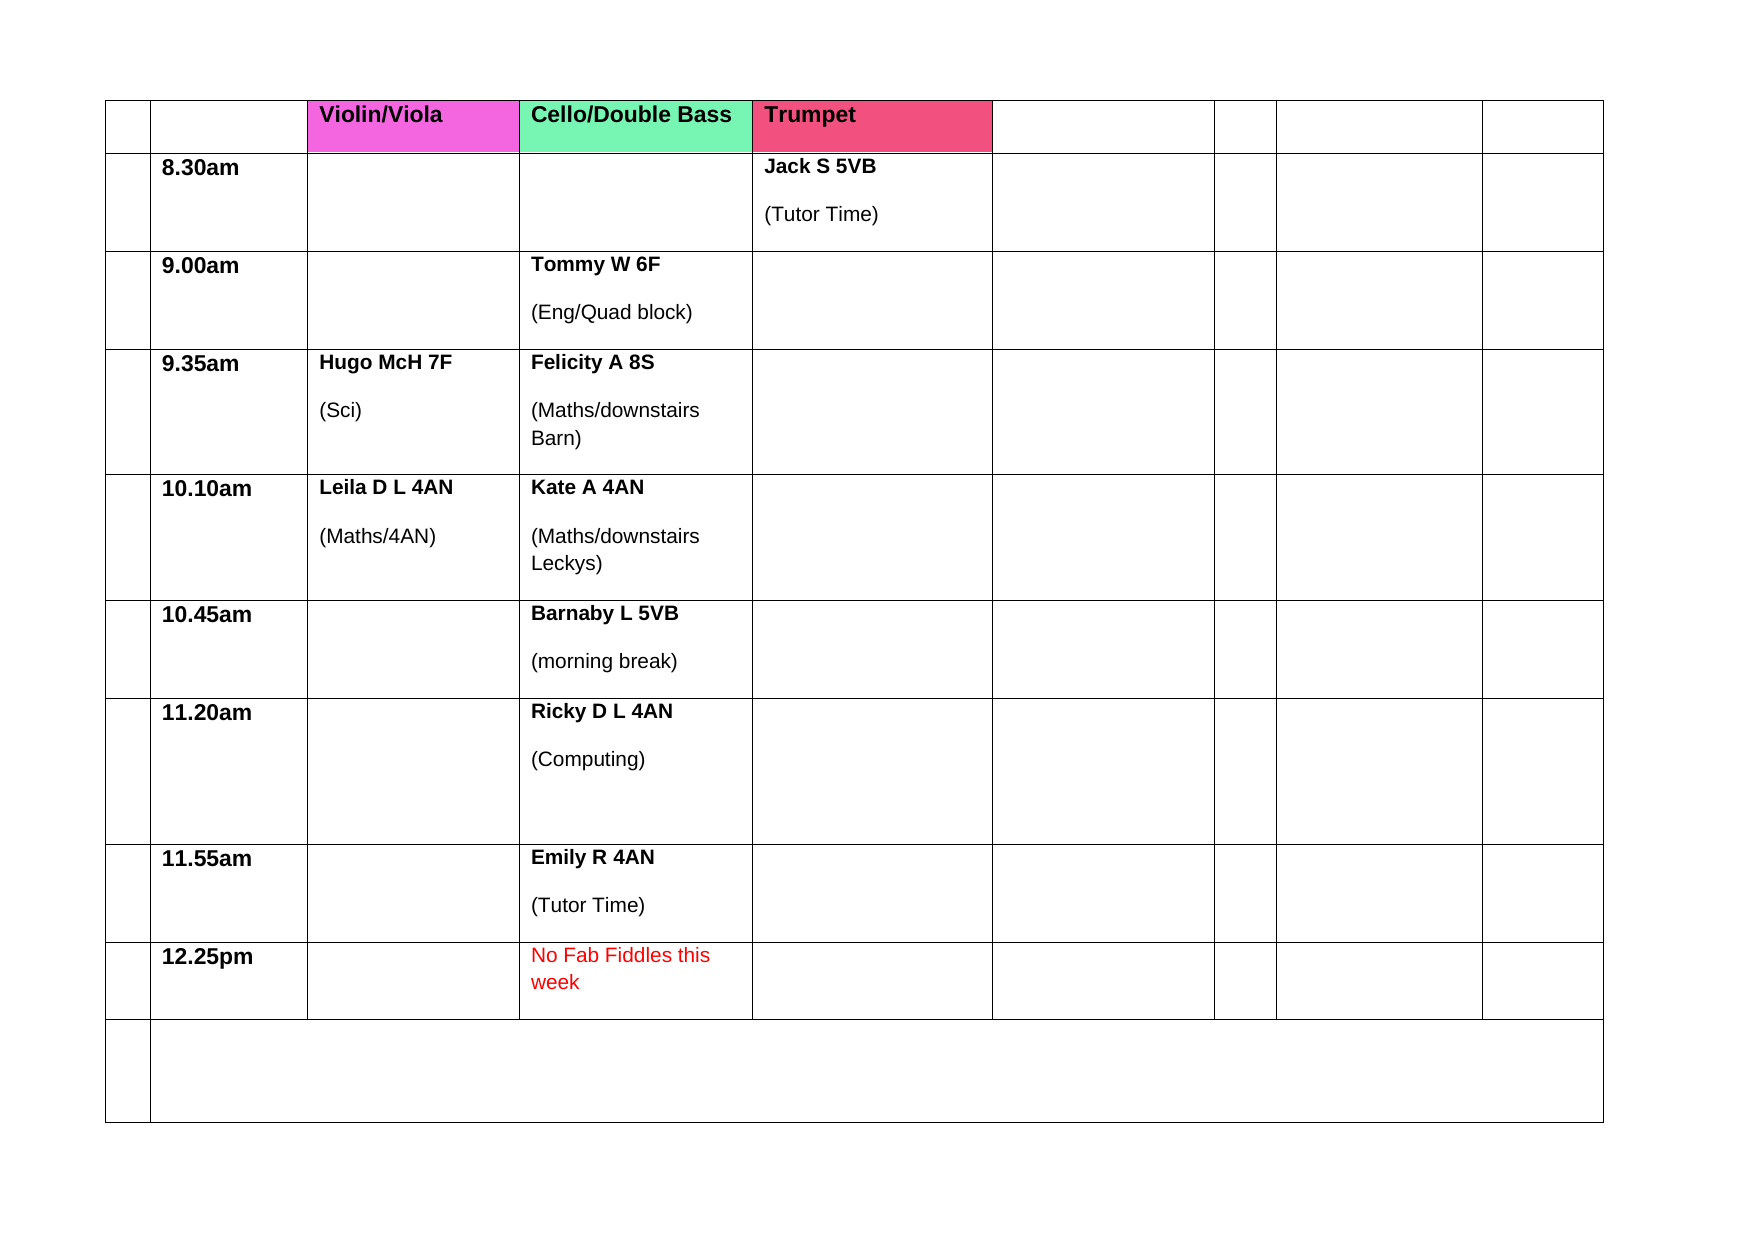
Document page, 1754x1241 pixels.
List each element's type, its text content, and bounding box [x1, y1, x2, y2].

table_cell [106, 101, 150, 152]
table_cell [1483, 350, 1603, 474]
table_cell [106, 350, 150, 474]
table_cell [1483, 601, 1603, 698]
table_cell [1277, 252, 1482, 348]
table_cell [308, 252, 519, 348]
table_cell [753, 475, 992, 599]
table_cell 10.45am [151, 601, 307, 698]
table_cell [1215, 601, 1276, 698]
table_cell [106, 601, 150, 698]
table_cell [993, 943, 1214, 1019]
table_cell Kate A 4AN (Maths/downstairs Leckys) [520, 475, 752, 599]
table_cell [1215, 845, 1276, 942]
table_cell [993, 101, 1214, 152]
table_cell [308, 943, 519, 1019]
table_cell [106, 252, 150, 348]
table_cell [1277, 601, 1482, 698]
table_cell 9.00am [151, 252, 307, 348]
table_cell [993, 475, 1214, 599]
table_cell [106, 475, 150, 599]
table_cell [308, 101, 519, 152]
table_cell [993, 252, 1214, 348]
table_cell 8.30am [151, 154, 307, 251]
table_cell [1215, 699, 1276, 844]
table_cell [520, 101, 752, 152]
table_cell [1277, 943, 1482, 1019]
table_cell [1215, 943, 1276, 1019]
table_cell [1215, 101, 1276, 152]
table_cell [1277, 475, 1482, 599]
table_cell Mr Ings Trumpet [753, 101, 992, 152]
table_cell [993, 601, 1214, 698]
table_cell [753, 350, 992, 474]
table_cell 10.10am [151, 475, 307, 599]
table_cell [1483, 943, 1603, 1019]
table_cell [1483, 475, 1603, 599]
table_cell [1215, 252, 1276, 348]
table_cell [993, 845, 1214, 942]
table_cell Emily R 4AN (Tutor Time) [520, 845, 752, 942]
table_cell [1215, 350, 1276, 474]
table_cell Hugo McH 7F (Sci) [308, 350, 519, 474]
table_cell [753, 943, 992, 1019]
table_cell No Fab Fiddles this week [520, 943, 752, 1019]
table_cell [1277, 699, 1482, 844]
table_cell [308, 601, 519, 698]
table_cell 11.55am [151, 845, 307, 942]
table_cell 9.35am [151, 350, 307, 474]
table_cell [993, 699, 1214, 844]
table_cell [753, 601, 992, 698]
table_cell [753, 699, 992, 844]
table_cell [308, 845, 519, 942]
table_cell Barnaby L 5VB (morning break) [520, 601, 752, 698]
table_cell Leila D L 4AN (Maths/4AN) [308, 475, 519, 599]
table_cell [106, 943, 150, 1019]
table_cell Felicity A 8S (Maths/downstairs Barn) [520, 350, 752, 474]
table_cell [1215, 154, 1276, 251]
table_cell [1215, 475, 1276, 599]
table_cell [1277, 350, 1482, 474]
table_cell [106, 699, 150, 844]
table_cell 11.20am [151, 699, 307, 844]
table_cell [1277, 845, 1482, 942]
table_cell [993, 350, 1214, 474]
table_cell [1483, 154, 1603, 251]
table_cell [308, 699, 519, 844]
table_cell [1483, 699, 1603, 844]
table_cell Ricky D L 4AN (Computing) [520, 699, 752, 844]
table_cell [753, 845, 992, 942]
table_cell [106, 154, 150, 251]
table_cell [1277, 154, 1482, 251]
table_cell [1483, 252, 1603, 348]
table_cell [151, 101, 307, 152]
table_cell [106, 1020, 150, 1122]
table_cell [520, 154, 752, 251]
table_cell [1277, 101, 1482, 152]
table_cell [308, 154, 519, 251]
table_cell [1483, 845, 1603, 942]
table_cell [151, 1020, 1603, 1122]
table_cell [106, 845, 150, 942]
table_cell [1483, 101, 1603, 152]
table_cell [993, 154, 1214, 251]
table_cell 12.25pm [151, 943, 307, 1019]
table_cell Tommy W 6F (Eng/Quad block) [520, 252, 752, 348]
table_cell Jack S 5VB (Tutor Time) [753, 154, 992, 251]
table_cell [753, 252, 992, 348]
